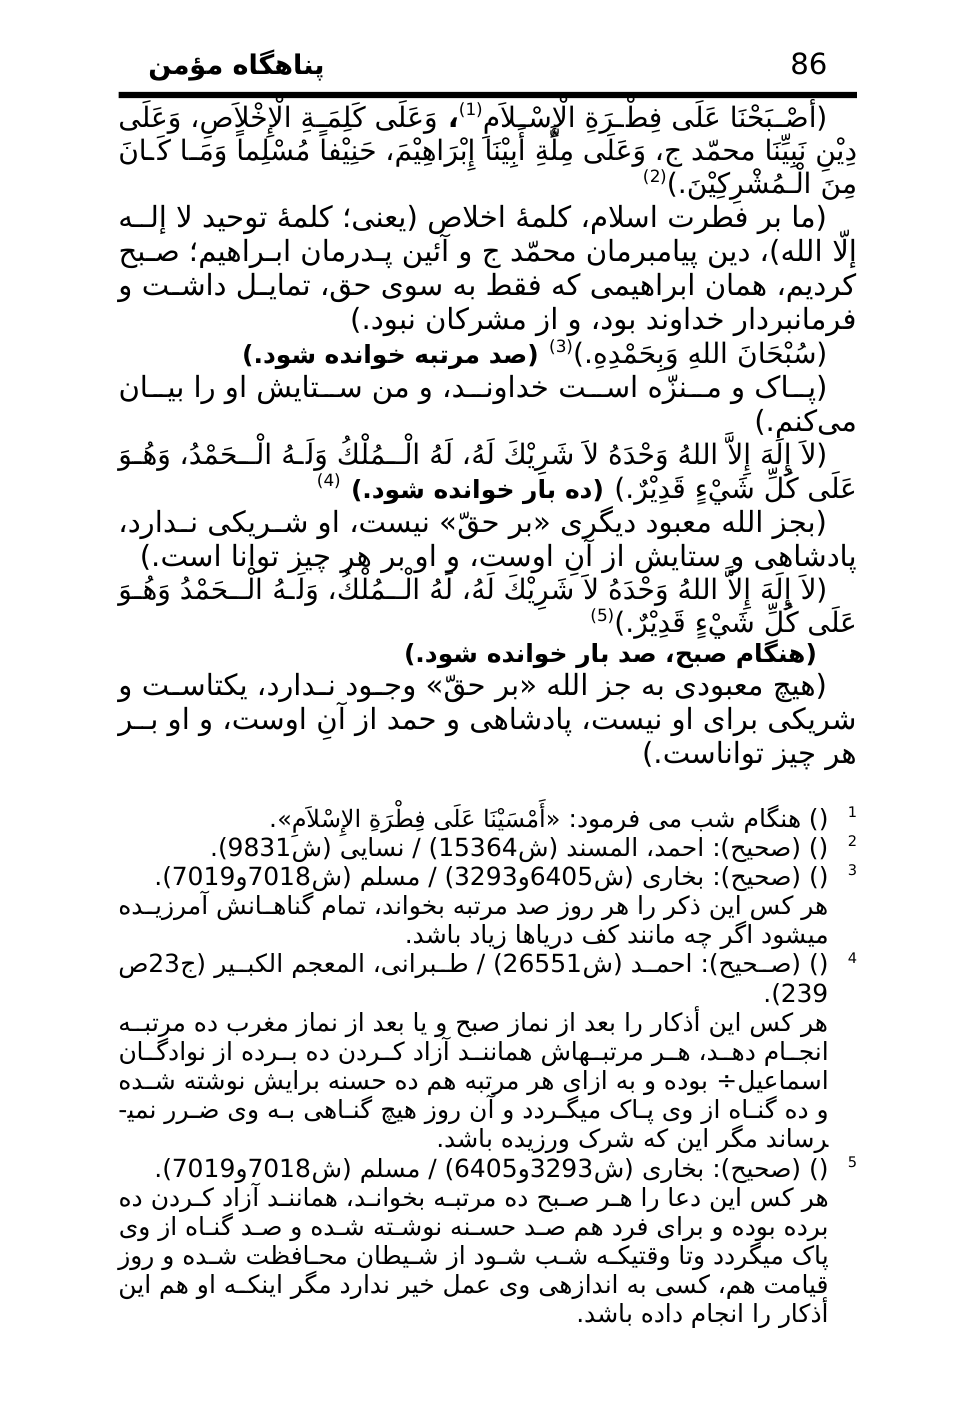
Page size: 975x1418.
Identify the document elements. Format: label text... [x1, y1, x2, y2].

text (هنگام صبح، صد بار خوانده شود.) [118, 639, 857, 669]
text (سُبْحَانَ اللهِ وَبِحَمْدِهِ.)() (صد مرتبه خوانده شود.) [118, 336, 857, 370]
text (بجز الله معبود دیگرى «بر حقّ» نیست، او شریکى ندارد، پادشاهى و ستایش از آنِ اوست، و او بر هر چیز توانا است.) [118, 505, 857, 573]
text (ما بر فطرت اسلام، کلمۀ اخلاص (یعنی؛ کلمۀ توحید لا إله إلّا الله)، دین پیامبرمان محمّد ج و آئین پدرمان ابراهیم؛ صبح کردیم، همان ابراهیمى که فقط به سوى حق، تمایل داشت و فرمانبردار خداوند بود، و از مشرکان نبود.) [118, 201, 857, 336]
text (لاَ إِلَهَ إِلاَّ اللهُ وَحْدَهُ لاَ شَرِيْكَ لَهُ، لَهُ الْـمُلْكُ، وَلَهُ الْـحَمْدُ وَهُوَ عَلَى كُلِّ شَيْءٍ قَدِيْرٌ.)() [118, 573, 857, 639]
text (پاک و منزّه است خداوند، و من ستایش او را بیان می‌کنم.) [118, 370, 857, 438]
text (أَصْبَحْنَا عَلَى فِطْرَةِ الْإِسْلاَمِ()، وَعَلَى كَلِمَةِ الْإِخْلاَصِ، وَعَلَى دِيْنِ نَبِيِّنَا محمّد ج، وَعَلَى مِلَّةِ أَبِيْنَا إِبْرَاهِيْمَ، حَنِيْفاً مُسْلِماً وَمَا كَانَ مِنَ الْـمُشْرِكِيْنَ.)() [118, 100, 857, 201]
text (هیچ معبودى به جز الله «بر حقّ» وجود ندارد، یکتاست و شریکى براى او نیست، پادشاهى و حمد از آنِ اوست، و او بر هر چیز تواناست.) [118, 669, 857, 771]
text (لاَ إِلَهَ إِلاَّ اللهُ وَحْدَهُ لاَ شَرِيْكَ لَهُ، لَهُ الْـمُلْكُ وَلَهُ الْـحَمْدُ، وَهُوَ عَلَى كُلِّ شَيْءٍ قَدِيْرٌ.) (ده بار خوانده شود.) () [118, 438, 857, 505]
